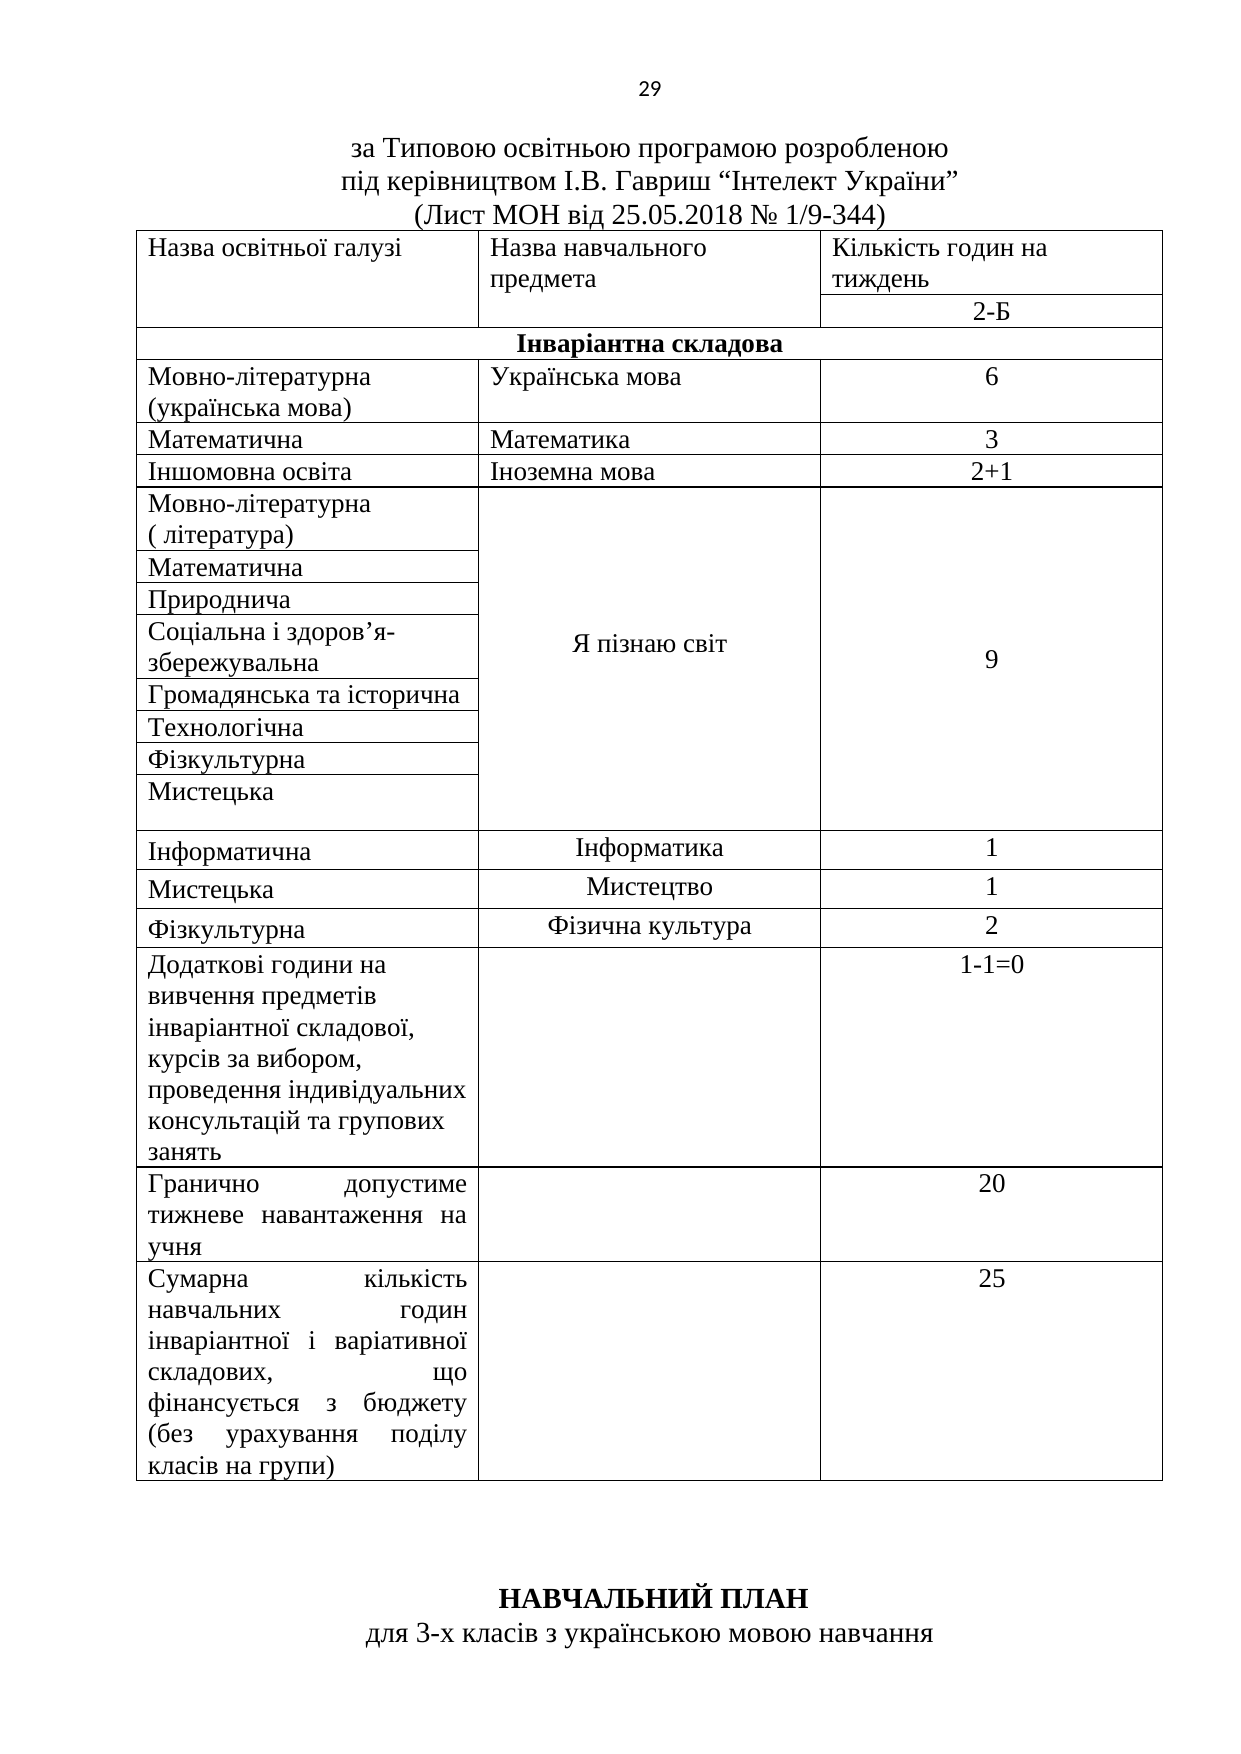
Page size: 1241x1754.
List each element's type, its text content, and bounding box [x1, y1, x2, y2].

table_cell Фізична культура [479, 909, 820, 947]
text під керівництвом І.В. Гавриш “Інтелект України” [148, 163, 1152, 197]
table_cell 1 [821, 870, 1162, 908]
table_cell Мистецька [137, 870, 478, 908]
table_cell Іншомовна освіта [137, 455, 478, 486]
table_cell Сумарна кількість навчальних годин інваріантної і варіативної складових, що фінансується з бюджету (без урахування поділу класів на групи) [137, 1262, 478, 1480]
table_header Кількість годин на тиждень [821, 231, 1162, 294]
table_cell 9 [821, 488, 1162, 830]
table_cell 20 [821, 1168, 1162, 1261]
table_cell Інваріантна складова [137, 328, 1162, 359]
table_cell Іноземна мова [479, 455, 820, 486]
table_cell Математична [137, 551, 478, 582]
table_cell Математична [137, 423, 478, 454]
text НАВЧАЛЬНИЙ ПЛАН [148, 1582, 1152, 1615]
text за Типовою освітньою програмою розробленою [148, 130, 1152, 163]
table_cell 1-1=0 [821, 948, 1162, 1166]
table_cell 2-Б [821, 295, 1162, 327]
table_cell Додаткові години на вивчення предметів інваріантної складової, курсів за вибором, проведення індивідуальних консультацій та групових занять [137, 948, 478, 1166]
table_cell Фізкультурна [137, 909, 478, 947]
text (Лист МОН від 25.05.2018 № 1/9-344) [148, 197, 1152, 230]
table_cell Фізкультурна [137, 743, 478, 774]
table_cell 2 [821, 909, 1162, 947]
table_cell Мистецтво [479, 870, 820, 908]
table_cell Інформатика [479, 831, 820, 869]
table_cell 3 [821, 423, 1162, 454]
table_cell Українська мова [479, 360, 820, 422]
table_cell 1 [821, 831, 1162, 869]
table_cell 6 [821, 360, 1162, 422]
table_cell Математика [479, 423, 820, 454]
table_cell Технологічна [137, 711, 478, 742]
table_cell Мовно-літературна ( література) [137, 488, 478, 550]
table_cell [479, 948, 820, 1166]
table_header Назва навчального предмета [479, 231, 820, 327]
table_cell Соціальна і здоров’я-збережувальна [137, 615, 478, 677]
text для 3-х класів з українською мовою навчання [148, 1615, 1152, 1649]
table_cell Я пізнаю світ [479, 488, 820, 830]
table_cell [479, 1262, 820, 1480]
table_cell Інформатична [137, 831, 478, 869]
table_header Назва освітньої галузі [137, 231, 478, 327]
table_cell [479, 1168, 820, 1261]
table_cell Природнича [137, 583, 478, 614]
table_cell 2+1 [821, 455, 1162, 486]
table_cell 25 [821, 1262, 1162, 1480]
table_cell Гранично допустиме тижневе навантаження на учня [137, 1168, 478, 1261]
table_cell Громадянська та історична [137, 679, 478, 710]
table_cell Мистецька [137, 775, 478, 830]
table_cell Мовно-літературна (українська мова) [137, 360, 478, 422]
